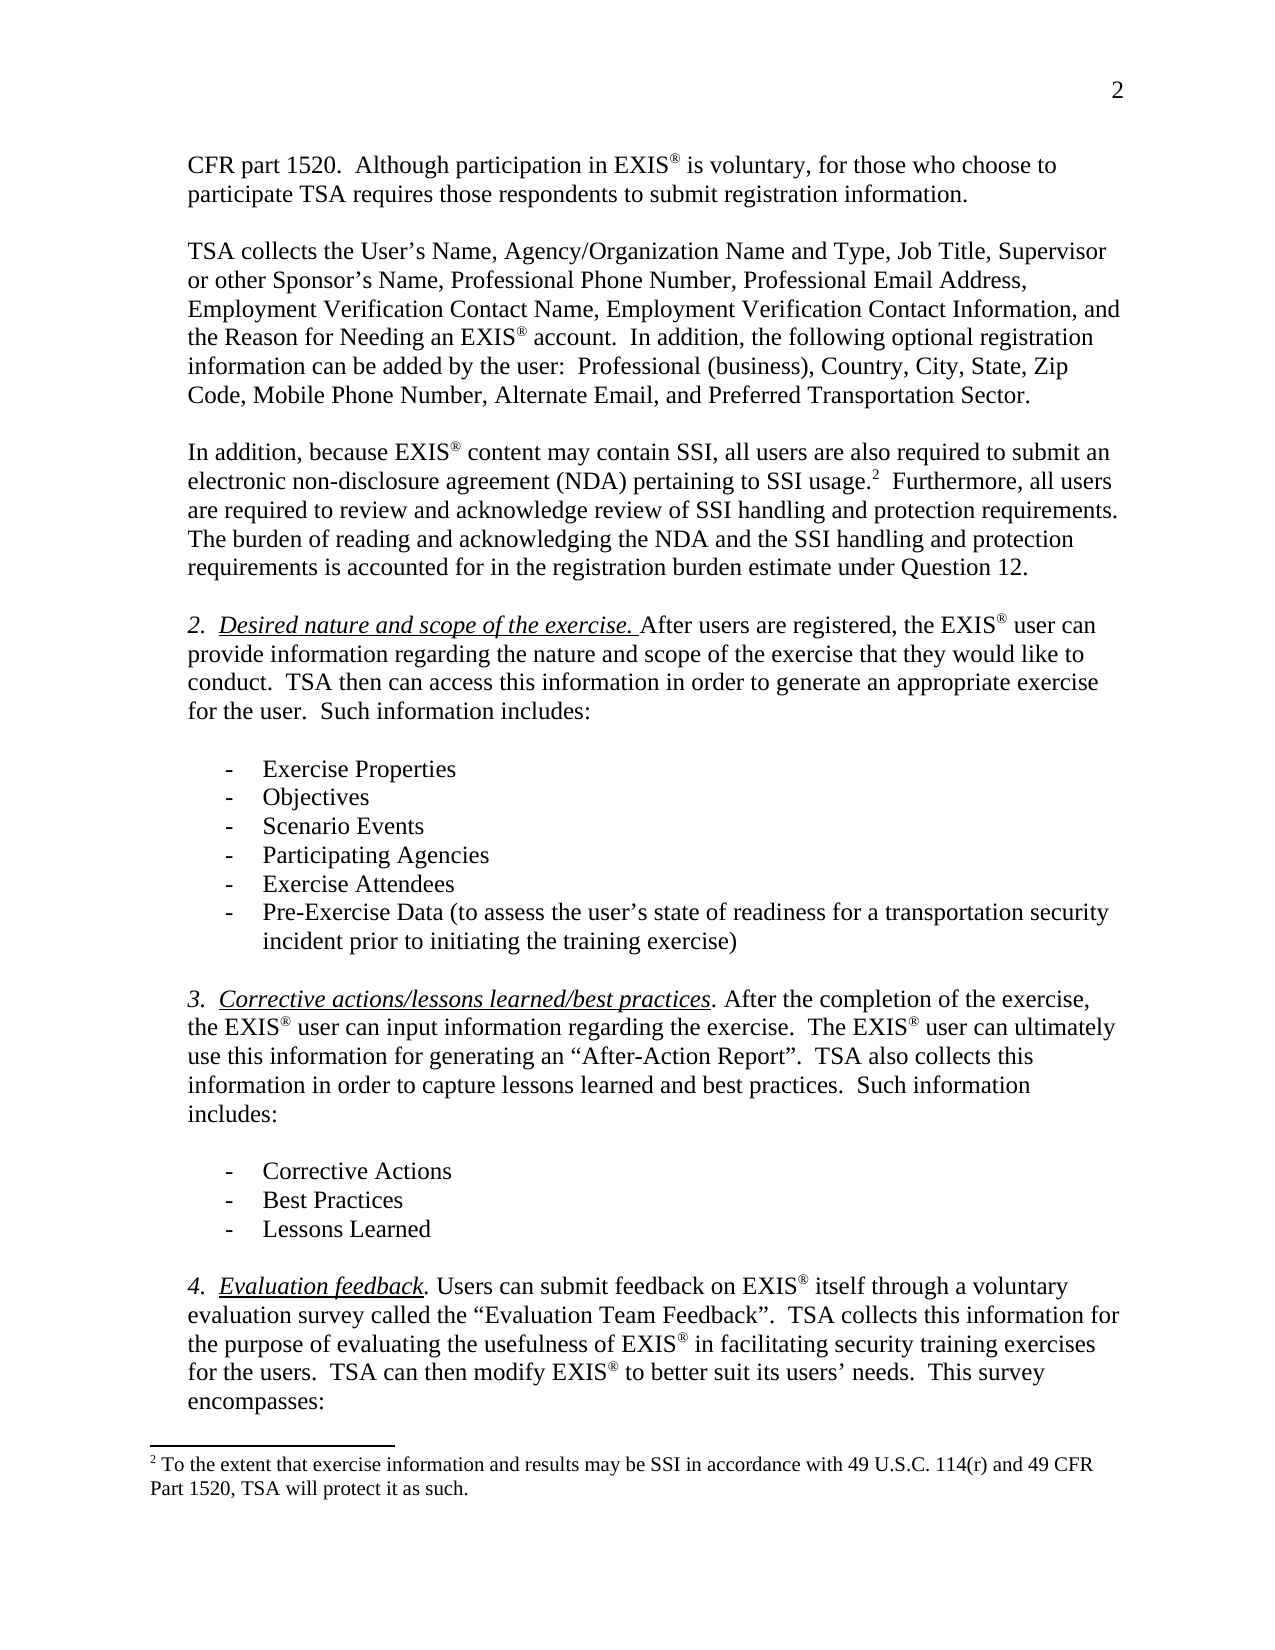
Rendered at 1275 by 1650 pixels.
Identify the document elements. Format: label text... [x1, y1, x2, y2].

list Scenario Events [225, 811, 1125, 840]
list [187, 150, 1125, 207]
list Participating Agencies [225, 840, 1125, 869]
list Exercise Properties [225, 754, 1125, 782]
list Lessons Learned [225, 1214, 1125, 1242]
list Pre-Exercise Data (to assess the user’s state of readiness for a transportation security incident prior to initiating the training exercise) [225, 897, 1125, 955]
list 4. Evaluation feedback. Users can submit feedback on EXIS® itself through a voluntary evaluation survey called the “Evaluation Team Feedback”. TSA collects this information for the purpose of evaluating the usefulness of EXIS® in facilitating security training exercises for the users. TSA can then modify EXIS® to better suit its users’ needs. This survey encompasses: [187, 1271, 1125, 1415]
list Best Practices [225, 1185, 1125, 1214]
list Exercise Attendees [225, 869, 1125, 897]
list 3. Corrective actions/lessons learned/best practices. After the completion of the exercise, the EXIS® user can input information regarding the exercise. The EXIS® user can ultimately use this information for generating an “After-Action Report”. TSA also collects this information in order to capture lessons learned and best practices. Such information includes: [187, 984, 1125, 1127]
list 2. Desired nature and scope of the exercise. After users are registered, the EXIS® user can provide information regarding the nature and scope of the exercise that they would like to conduct. TSA then can access this information in order to generate an appropriate exercise for the user. Such information includes: [187, 610, 1125, 725]
list Objectives [225, 782, 1125, 811]
list TSA collects the User’s Name, Agency/Organization Name and Type, Job Title, Supervisor or other Sponsor’s Name, Professional Phone Number, Professional Email Address, Employment Verification Contact Name, Employment Verification Contact Information, and the Reason for Needing an EXIS® account. In addition, the following optional registration information can be added by the user: Professional (business), Country, City, State, Zip Code, Mobile Phone Number, Alternate Email, and Preferred Transportation Sector. [187, 236, 1125, 409]
list Corrective Actions [225, 1156, 1125, 1185]
list In addition, because EXIS® content may contain SSI, all users are also required to submit an electronic non-disclosure agreement (NDA) pertaining to SSI usage. Furthermore, all users are required to review and acknowledge review of SSI handling and protection requirements. The burden of reading and acknowledging the NDA and the SSI handling and protection requirements is accounted for in the registration burden estimate under Question 12. [187, 437, 1125, 581]
